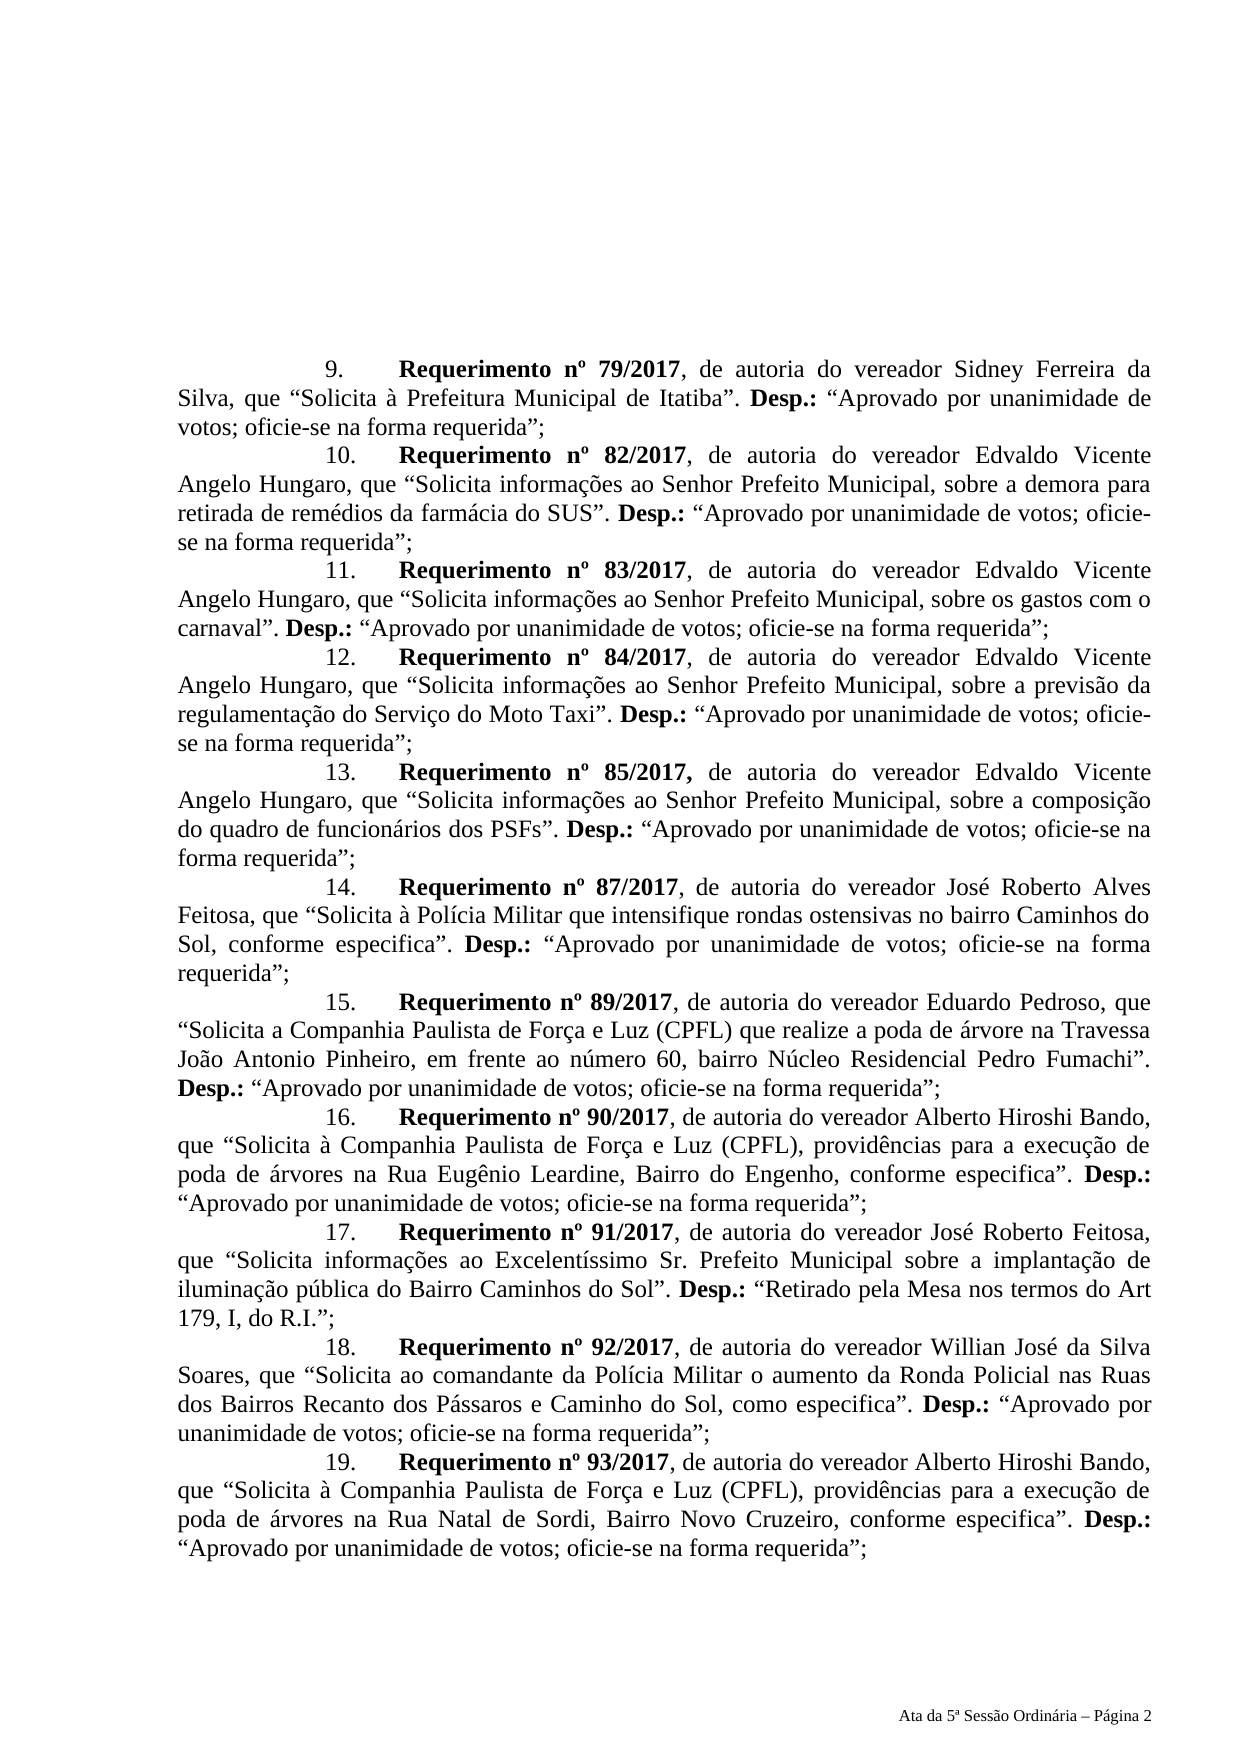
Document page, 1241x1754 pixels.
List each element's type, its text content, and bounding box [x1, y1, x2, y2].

list Requerimento nº 91/2017, de autoria do vereador José Roberto Feitosa, que “Solicita informações ao Excelentíssimo Sr. Prefeito Municipal sobre a implantação de iluminação pública do Bairro Caminhos do Sol”. Desp.: “Retirado pela Mesa nos termos do Art 179, I, do R.I.”; [177, 1217, 1152, 1332]
list Requerimento nº 89/2017, de autoria do vereador Eduardo Pedroso, que “Solicita a Companhia Paulista de Força e Luz (CPFL) que realize a poda de árvore na Travessa João Antonio Pinheiro, em frente ao número 60, bairro Núcleo Residencial Pedro Fumachi”. Desp.: “Aprovado por unanimidade de votos; oficie-se na forma requerida”; [177, 987, 1152, 1102]
list Requerimento nº 85/2017, de autoria do vereador Edvaldo Vicente Angelo Hungaro, que “Solicita informações ao Senhor Prefeito Municipal, sobre a composição do quadro de funcionários dos PSFs”. Desp.: “Aprovado por unanimidade de votos; oficie-se na forma requerida”; [177, 757, 1152, 872]
list Requerimento nº 87/2017, de autoria do vereador José Roberto Alves Feitosa, que “Solicita à Polícia Militar que intensifique rondas ostensivas no bairro Caminhos do Sol, conforme especifica”. Desp.: “Aprovado por unanimidade de votos; oficie-se na forma requerida”; [177, 872, 1152, 987]
list Requerimento nº 82/2017, de autoria do vereador Edvaldo Vicente Angelo Hungaro, que “Solicita informações ao Senhor Prefeito Municipal, sobre a demora para retirada de remédios da farmácia do SUS”. Desp.: “Aprovado por unanimidade de votos; oficie-se na forma requerida”; [177, 441, 1152, 556]
list Requerimento nº 83/2017, de autoria do vereador Edvaldo Vicente Angelo Hungaro, que “Solicita informações ao Senhor Prefeito Municipal, sobre os gastos com o carnaval”. Desp.: “Aprovado por unanimidade de votos; oficie-se na forma requerida”; [177, 556, 1152, 642]
list Requerimento nº 79/2017, de autoria do vereador Sidney Ferreira da Silva, que “Solicita à Prefeitura Municipal de Itatiba”. Desp.: “Aprovado por unanimidade de votos; oficie-se na forma requerida”; [177, 354, 1152, 441]
list Requerimento nº 84/2017, de autoria do vereador Edvaldo Vicente Angelo Hungaro, que “Solicita informações ao Senhor Prefeito Municipal, sobre a previsão da regulamentação do Serviço do Moto Taxi”. Desp.: “Aprovado por unanimidade de votos; oficie-se na forma requerida”; [177, 642, 1152, 757]
list Requerimento nº 90/2017, de autoria do vereador Alberto Hiroshi Bando, que “Solicita à Companhia Paulista de Força e Luz (CPFL), providências para a execução de poda de árvores na Rua Eugênio Leardine, Bairro do Engenho, conforme especifica”. Desp.: “Aprovado por unanimidade de votos; oficie-se na forma requerida”; [177, 1102, 1152, 1217]
list Requerimento nº 92/2017, de autoria do vereador Willian José da Silva Soares, que “Solicita ao comandante da Polícia Militar o aumento da Ronda Policial nas Ruas dos Bairros Recanto dos Pássaros e Caminho do Sol, como especifica”. Desp.: “Aprovado por unanimidade de votos; oficie-se na forma requerida”; [177, 1332, 1152, 1447]
list Requerimento nº 93/2017, de autoria do vereador Alberto Hiroshi Bando, que “Solicita à Companhia Paulista de Força e Luz (CPFL), providências para a execução de poda de árvores na Rua Natal de Sordi, Bairro Novo Cruzeiro, conforme especifica”. Desp.: “Aprovado por unanimidade de votos; oficie-se na forma requerida”; [177, 1447, 1152, 1562]
